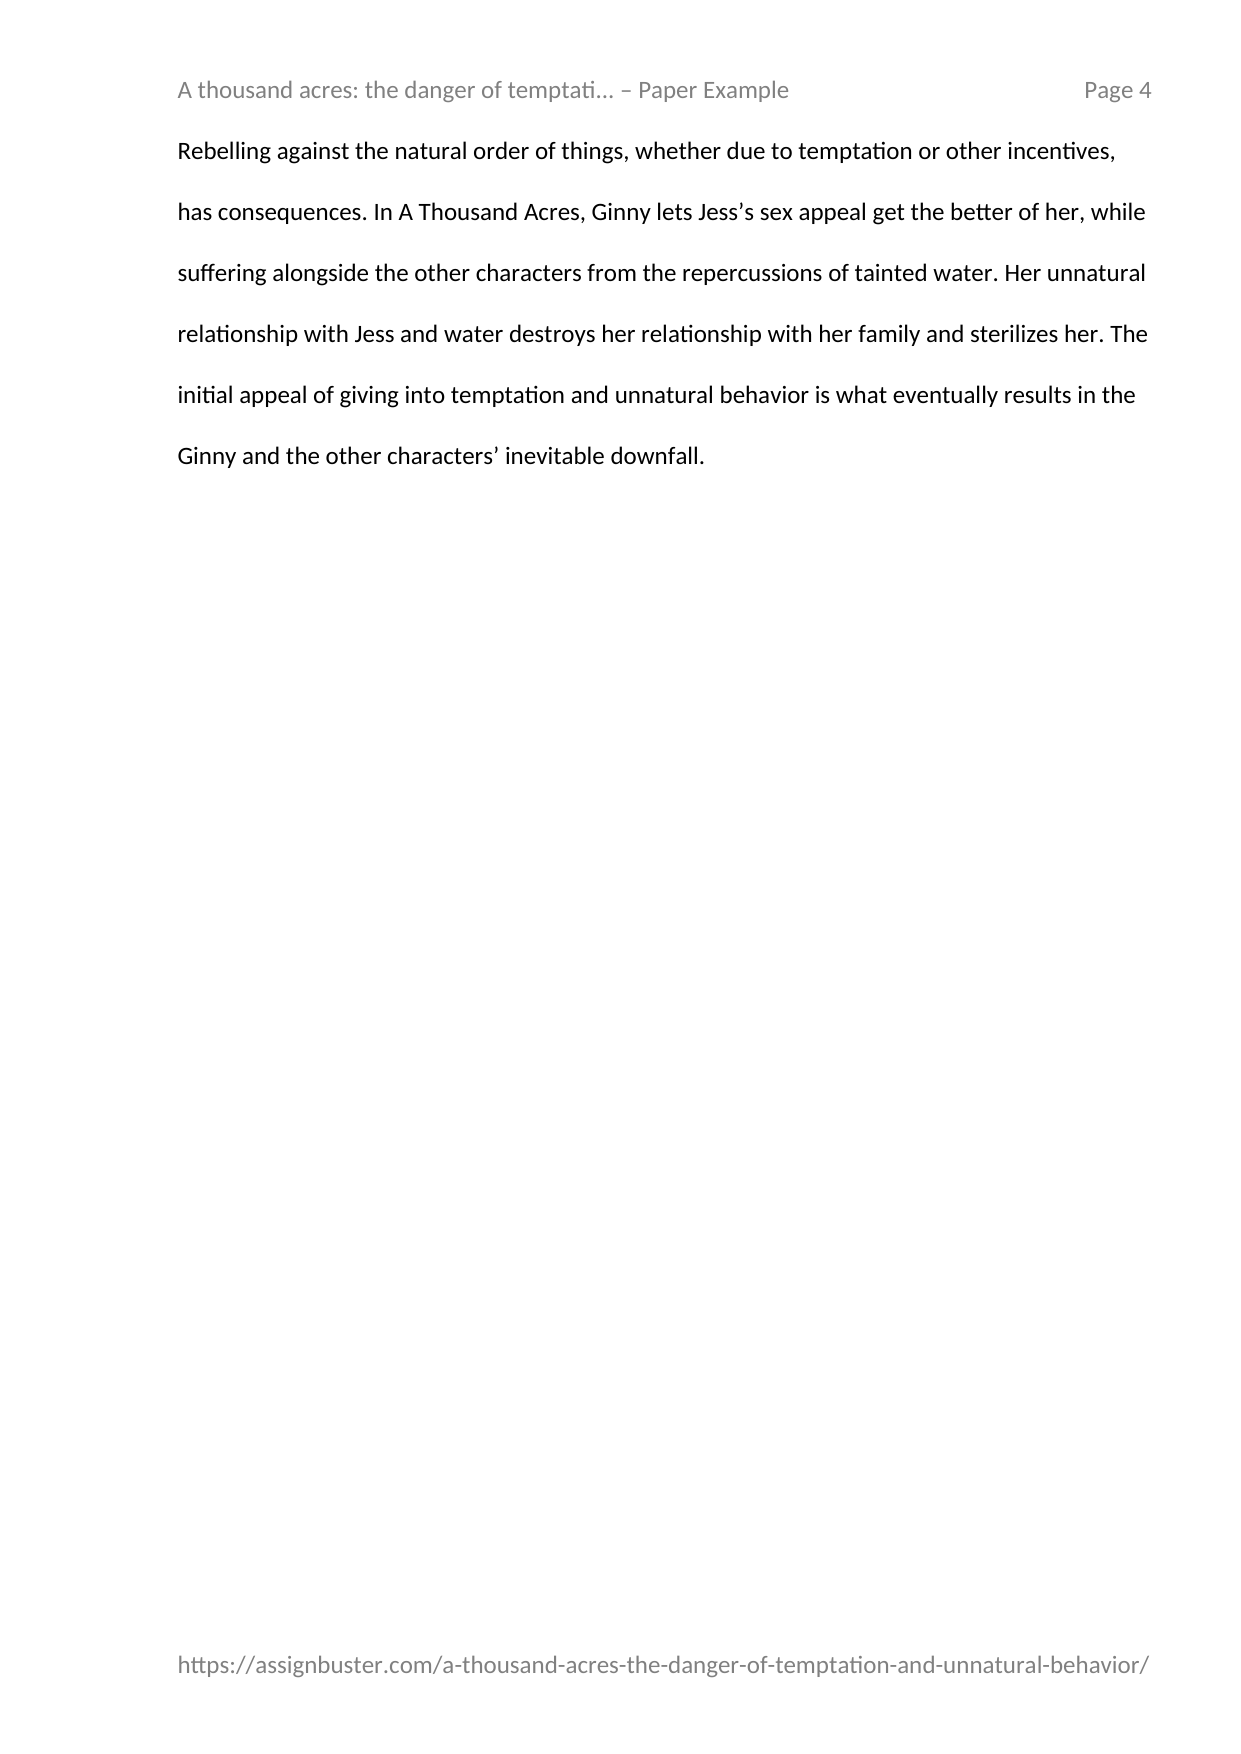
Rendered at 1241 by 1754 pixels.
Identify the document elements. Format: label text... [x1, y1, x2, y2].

text Rebelling against the natural order of things, whether due to temptation or other incentives, has consequences. In A Thousand Acres, Ginny lets Jess’s sex appeal get the better of her, while suffering alongside the other characters from the repercussions of tainted water. Her unnatural relationship with Jess and water destroys her relationship with her family and sterilizes her. The initial appeal of giving into temptation and unnatural behavior is what eventually results in the Ginny and the other characters’ inevitable downfall. [177, 135, 1152, 471]
